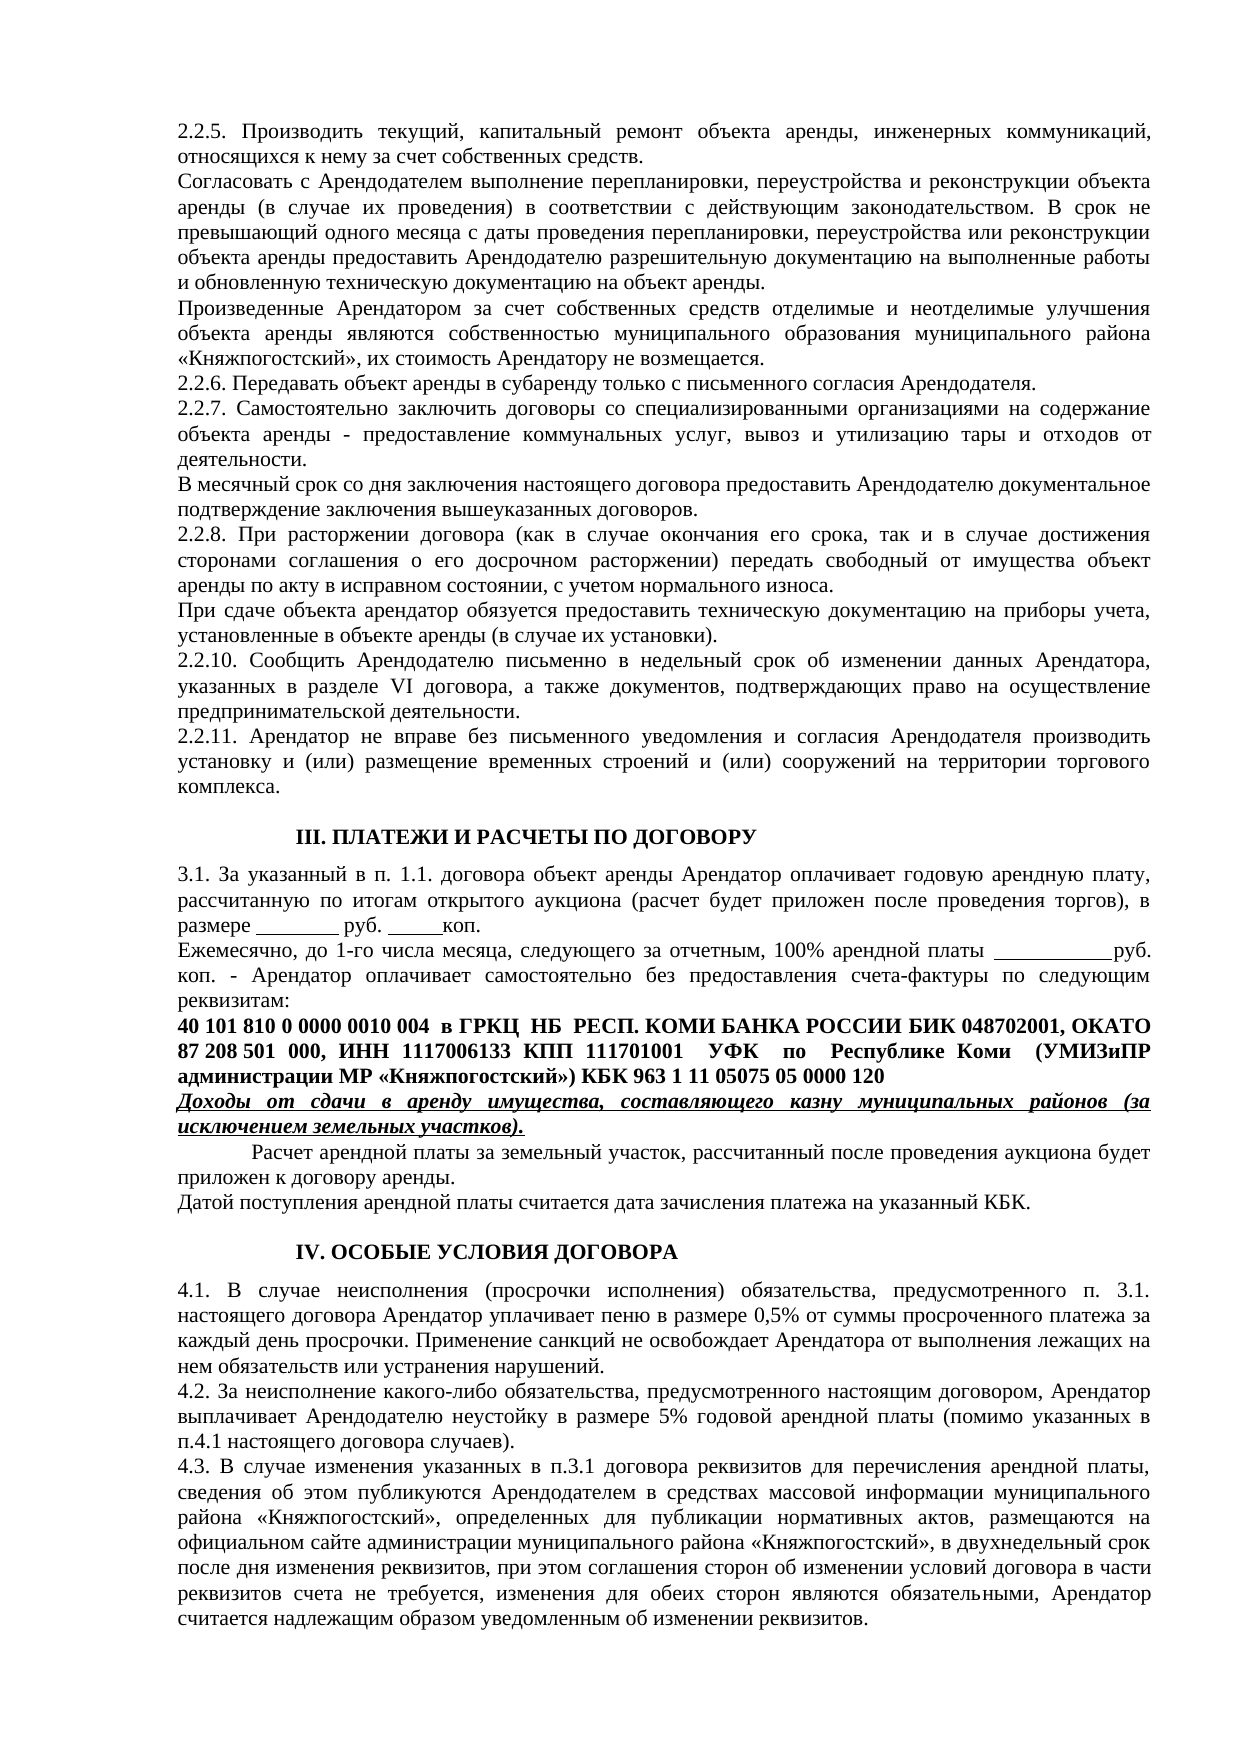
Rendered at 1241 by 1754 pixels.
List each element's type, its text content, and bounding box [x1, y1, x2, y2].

text Произведенные Арендатором за счет собственных средств отделимые и неотделимые улучшения объекта аренды являются собственностью муниципального образования муниципального района «Княжпогостский», их стоимость Арендатору не возмещается. [177, 294, 1152, 370]
text 4.2. За неисполнение какого-либо обязательства, предусмотренного настоящим договором, Арендатор выплачивает Арендодателю неустойку в размере 5% годовой арендной платы (помимо указанных в п.4.1 настоящего договора случаев). [177, 1378, 1152, 1453]
text 40 101 810 0 0000 0010 004 в ГРКЦ НБ РЕСП. КОМИ БАНКА РОССИИ БИК 048702001, ОКАТО 87 208 501 000, ИНН 1117006133 КПП 111701001 УФК по Республике Коми (УМИЗиПР администрации МР «Княжпогостский») КБК 963 1 11 05075 05 0000 120 [177, 1013, 1152, 1088]
text IV. ОСОБЫЕ УСЛОВИЯ ДОГОВОРА [177, 1239, 1152, 1264]
text 2.2.8. При расторжении договора (как в случае окончания его срока, так и в случае достижения сторонами соглашения о его досрочном расторжении) передать свободный от имущества объект аренды по акту в исправном состоянии, с учетом нормального износа. [177, 521, 1152, 597]
text 2.2.7. Самостоятельно заключить договоры со специализированными организациями на содержание объекта аренды - предоставление коммунальных услуг, вывоз и утилизацию тары и отходов от деятельности. [177, 395, 1152, 471]
text Согласовать с Арендодателем выполнение перепланировки, переустройства и реконструкции объекта аренды (в случае их проведения) в соответствии с действующим законодательством. В срок не превышающий одного месяца с даты проведения перепланировки, переустройства или реконструкции объекта аренды предоставить Арендодателю разрешительную документацию на выполненные работы и обновленную техническую документацию на объект аренды. [177, 168, 1152, 294]
text Ежемесячно, до 1-го числа месяца, следующего за отчетным, 100% арендной платы руб. коп. - Арендатор оплачивает самостоятельно без предоставления счета-фактуры по следующим реквизитам: [177, 937, 1152, 1013]
text Доходы от сдачи в аренду имущества, составляющего казну муниципальных районов (за исключением земельных участков). [177, 1088, 1152, 1139]
text Расчет арендной платы за земельный участок, рассчитанный после проведения аукциона будет приложен к договору аренды. [177, 1139, 1152, 1189]
text Датой поступления арендной платы считается дата зачисления платежа на указанный КБК. [177, 1189, 1152, 1214]
text 3.1. За указанный в п. 1.1. договора объект аренды Арендатор оплачивает годовую арендную плату, рассчитанную по итогам открытого аукциона (расчет будет приложен после проведения торгов), в размере руб. коп. [177, 861, 1152, 937]
text 4.3. В случае изменения указанных в п.3.1 договора реквизитов для перечисления арендной платы, сведения об этом публикуются Арендодателем в средствах массовой информации муниципального района «Княжпогостский», определенных для публикации нормативных актов, размещаются на официальном сайте администрации муниципального района «Княжпогостский», в двухнедельный срок после дня изменения реквизитов, при этом соглашения сторон об изменении условий договора в части реквизитов счета не требуется, изменения для обеих сторон являются обязательными, Арендатор считается надлежащим образом уведомленным об изменении реквизитов. [177, 1453, 1152, 1630]
text 2.2.6. Передавать объект аренды в субаренду только с письменного согласия Арендодателя. [177, 370, 1152, 395]
text 4.1. В случае неисполнения (просрочки исполнения) обязательства, предусмотренного п. 3.1. настоящего договора Арендатор уплачивает пеню в размере 0,5% от суммы просроченного платежа за каждый день просрочки. Применение санкций не освобождает Арендатора от выполнения лежащих на нем обязательств или устранения нарушений. [177, 1277, 1152, 1378]
text В месячный срок со дня заключения настоящего договора предоставить Арендодателю документальное подтверждение заключения вышеуказанных договоров. [177, 471, 1152, 521]
text 2.2.5. Производить текущий, капитальный ремонт объекта аренды, инженерных коммуникаций, относящихся к нему за счет собственных средств. [177, 118, 1152, 168]
text При сдаче объекта арендатор обязуется предоставить техническую документацию на приборы учета, установленные в объекте аренды (в случае их установки). [177, 597, 1152, 647]
text 2.2.10. Сообщить Арендодателю письменно в недельный срок об изменении данных Арендатора, указанных в разделе VI договора, а также документов, подтверждающих право на осуществление предпринимательской деятельности. [177, 647, 1152, 723]
text III. ПЛАТЕЖИ И РАСЧЕТЫ ПО ДОГОВОРУ [177, 824, 1152, 849]
text 2.2.11. Арендатор не вправе без письменного уведомления и согласия Арендодателя производить установку и (или) размещение временных строений и (или) сооружений на территории торгового комплекса. [177, 723, 1152, 799]
